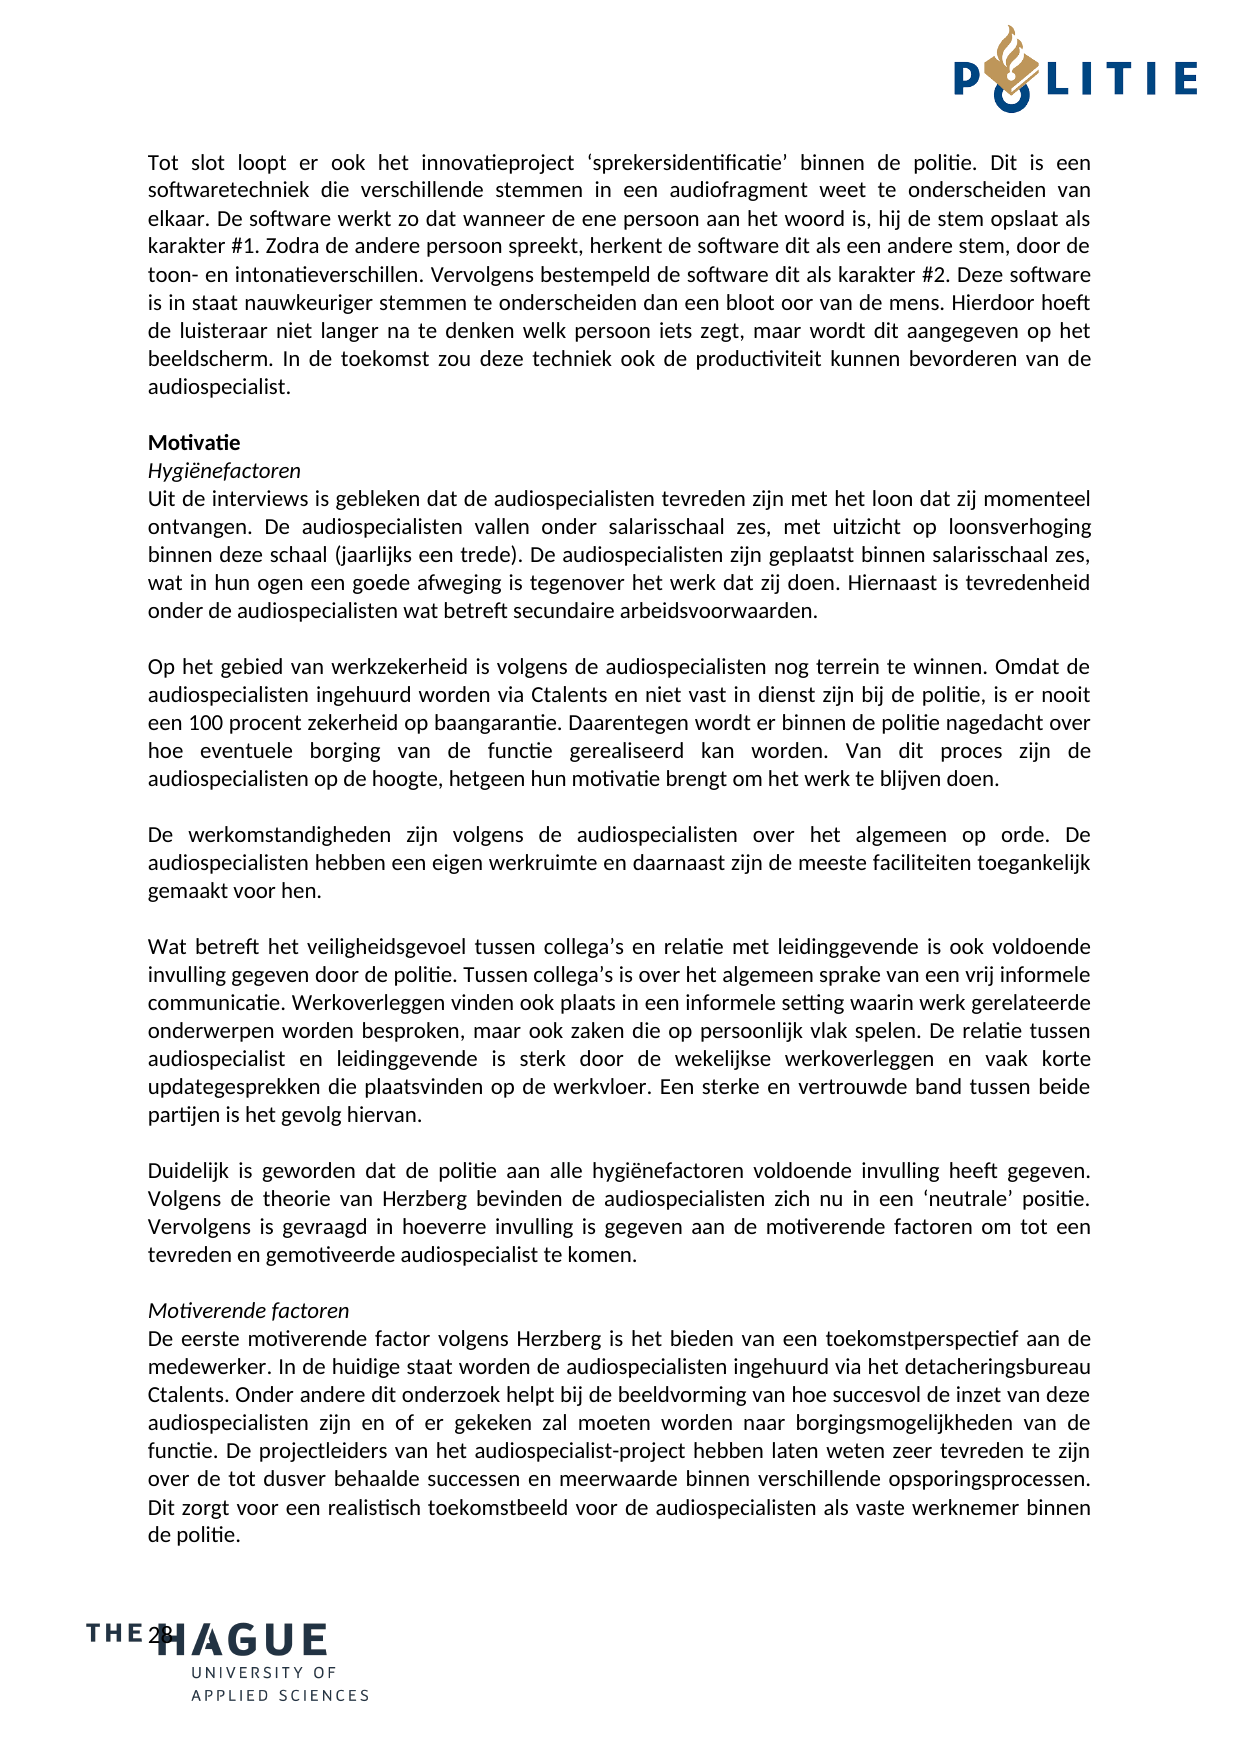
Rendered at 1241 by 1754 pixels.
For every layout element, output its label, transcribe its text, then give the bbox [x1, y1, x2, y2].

text Op het gebied van werkzekerheid is volgens de audiospecialisten nog terrein te winnen. Omdat de audiospecialisten ingehuurd worden via Ctalents en niet vast in dienst zijn bij de politie, is er nooit een 100 procent zekerheid op baangarantie. Daarentegen wordt er binnen de politie nagedacht over hoe eventuele borging van de functie gerealiseerd kan worden. Van dit proces zijn de audiospecialisten op de hoogte, hetgeen hun motivatie brengt om het werk te blijven doen. [148, 652, 1093, 792]
text De werkomstandigheden zijn volgens de audiospecialisten over het algemeen op orde. De audiospecialisten hebben een eigen werkruimte en daarnaast zijn de meeste faciliteiten toegankelijk gemaakt voor hen. [148, 820, 1093, 904]
text Wat betreft het veiligheidsgevoel tussen collega’s en relatie met leidinggevende is ook voldoende invulling gegeven door de politie. Tussen collega’s is over het algemeen sprake van een vrij informele communicatie. Werkoverleggen vinden ook plaats in een informele setting waarin werk gerelateerde onderwerpen worden besproken, maar ook zaken die op persoonlijk vlak spelen. De relatie tussen audiospecialist en leidinggevende is sterk door de wekelijkse werkoverleggen en vaak korte updategesprekken die plaatsvinden op de werkvloer. Een sterke en vertrouwde band tussen beide partijen is het gevolg hiervan. [148, 932, 1093, 1128]
picture [68, 1605, 386, 1719]
text Duidelijk is geworden dat de politie aan alle hygiënefactoren voldoende invulling heeft gegeven. Volgens de theorie van Herzberg bevinden de audiospecialisten zich nu in een ‘neutrale’ positie. Vervolgens is gevraagd in hoeverre invulling is gegeven aan de motiverende factoren om tot een tevreden en gemotiveerde audiospecialist te komen. [148, 1156, 1093, 1268]
text De eerste motiverende factor volgens Herzberg is het bieden van een toekomstperspectief aan de medewerker. In de huidige staat worden de audiospecialisten ingehuurd via het detacheringsbureau Ctalents. Onder andere dit onderzoek helpt bij de beeldvorming van hoe succesvol de inzet van deze audiospecialisten zijn en of er gekeken zal moeten worden naar borgingsmogelijkheden van de functie. De projectleiders van het audiospecialist-project hebben laten weten zeer tevreden te zijn over de tot dusver behaalde successen en meerwaarde binnen verschillende opsporingsprocessen. Dit zorgt voor een realistisch toekomstbeeld voor de audiospecialisten als vaste werknemer binnen de politie. [148, 1324, 1093, 1549]
text Motiverende factoren [148, 1296, 1093, 1324]
text Motivatie [148, 428, 1093, 456]
text Hygiënefactoren [148, 456, 1093, 484]
picture [953, 23, 1198, 114]
text Uit de interviews is gebleken dat de audiospecialisten tevreden zijn met het loon dat zij momenteel ontvangen. De audiospecialisten vallen onder salarisschaal zes, met uitzicht op loonsverhoging binnen deze schaal (jaarlijks een trede). De audiospecialisten zijn geplaatst binnen salarisschaal zes, wat in hun ogen een goede afweging is tegenover het werk dat zij doen. Hiernaast is tevredenheid onder de audiospecialisten wat betreft secundaire arbeidsvoorwaarden. [148, 484, 1093, 624]
text Tot slot loopt er ook het innovatieproject ‘sprekersidentificatie’ binnen de politie. Dit is een softwaretechniek die verschillende stemmen in een audiofragment weet te onderscheiden van elkaar. De software werkt zo dat wanneer de ene persoon aan het woord is, hij de stem opslaat als karakter #1. Zodra de andere persoon spreekt, herkent de software dit als een andere stem, door de toon- en intonatieverschillen. Vervolgens bestempeld de software dit als karakter #2. Deze software is in staat nauwkeuriger stemmen te onderscheiden dan een bloot oor van de mens. Hierdoor hoeft de luisteraar niet langer na te denken welk persoon iets zegt, maar wordt dit aangegeven op het beeldscherm. In de toekomst zou deze techniek ook de productiviteit kunnen bevorderen van de audiospecialist. [148, 148, 1093, 400]
